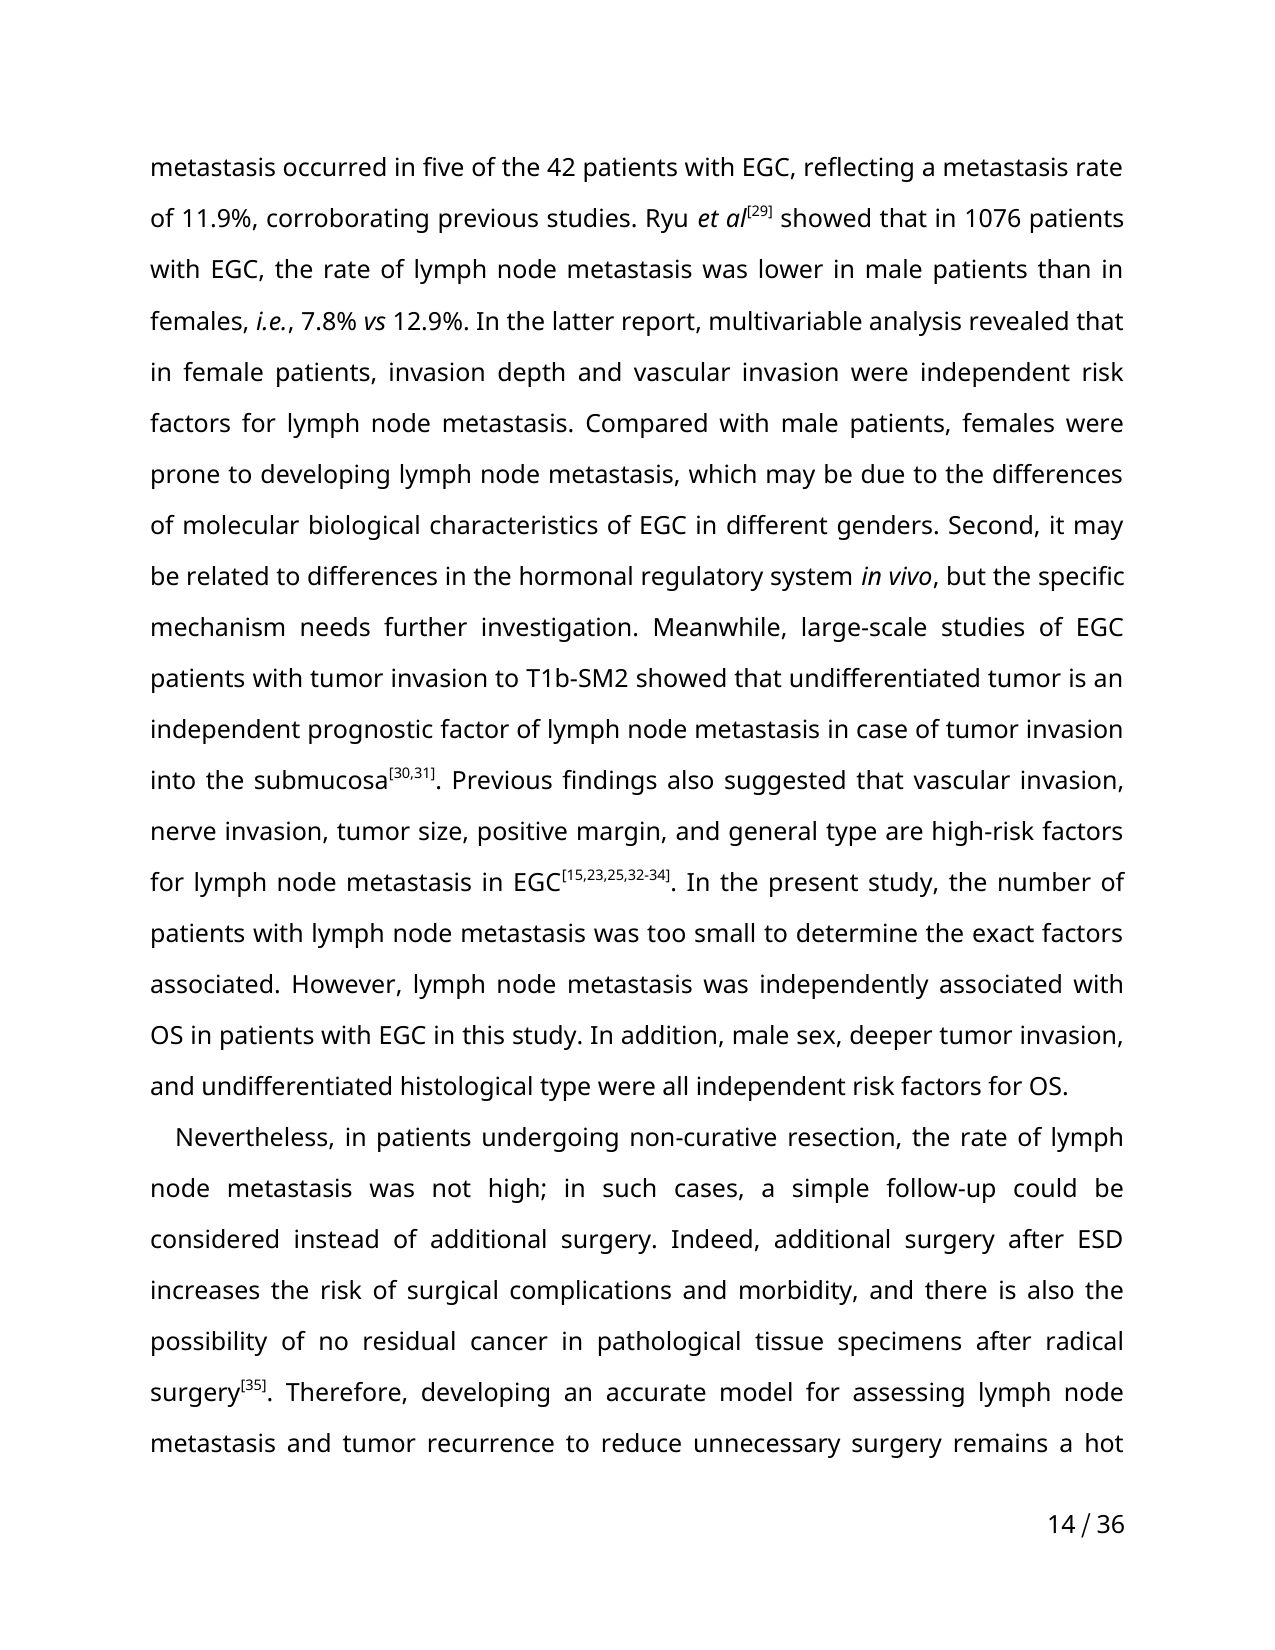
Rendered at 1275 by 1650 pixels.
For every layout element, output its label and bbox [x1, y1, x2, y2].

text [150, 1120, 1125, 1460]
text [150, 150, 1125, 1103]
